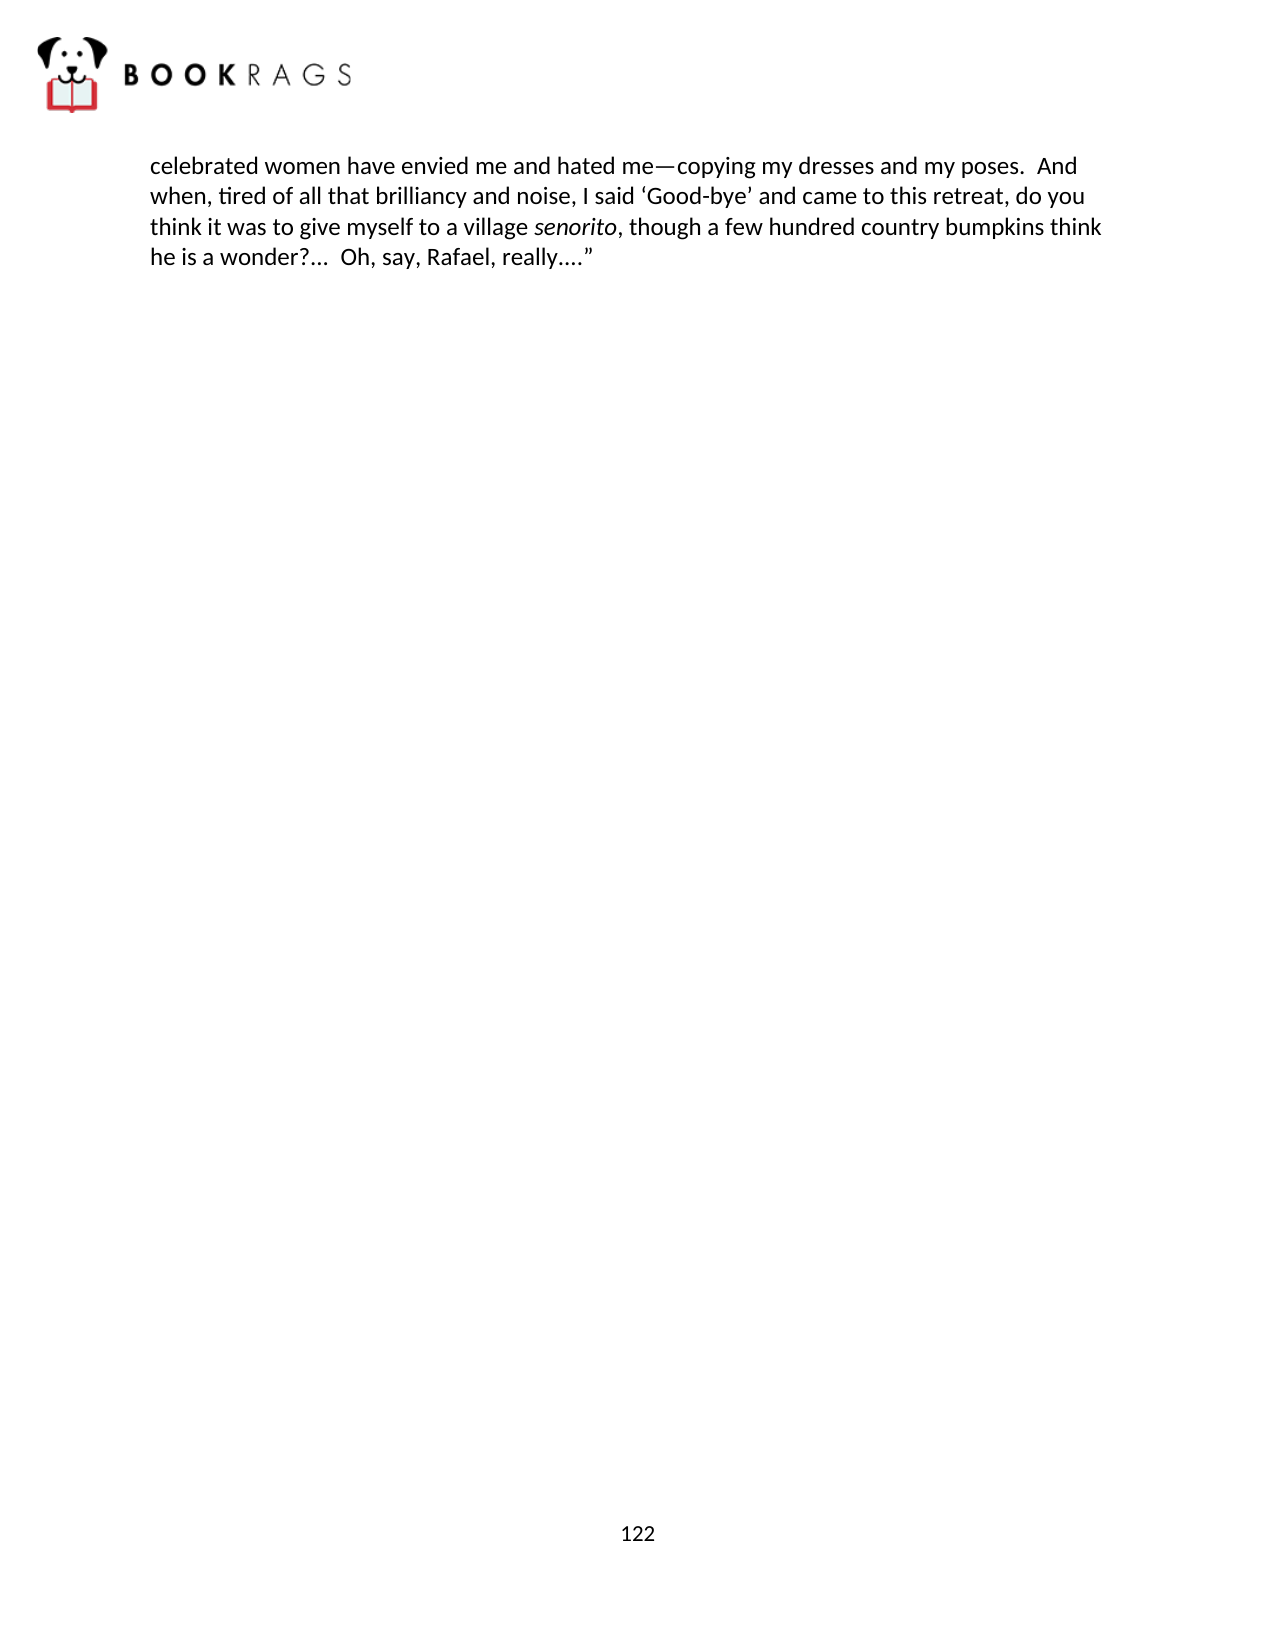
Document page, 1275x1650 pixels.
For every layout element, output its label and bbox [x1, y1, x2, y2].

picture [37, 37, 351, 113]
text [150, 150, 1125, 272]
